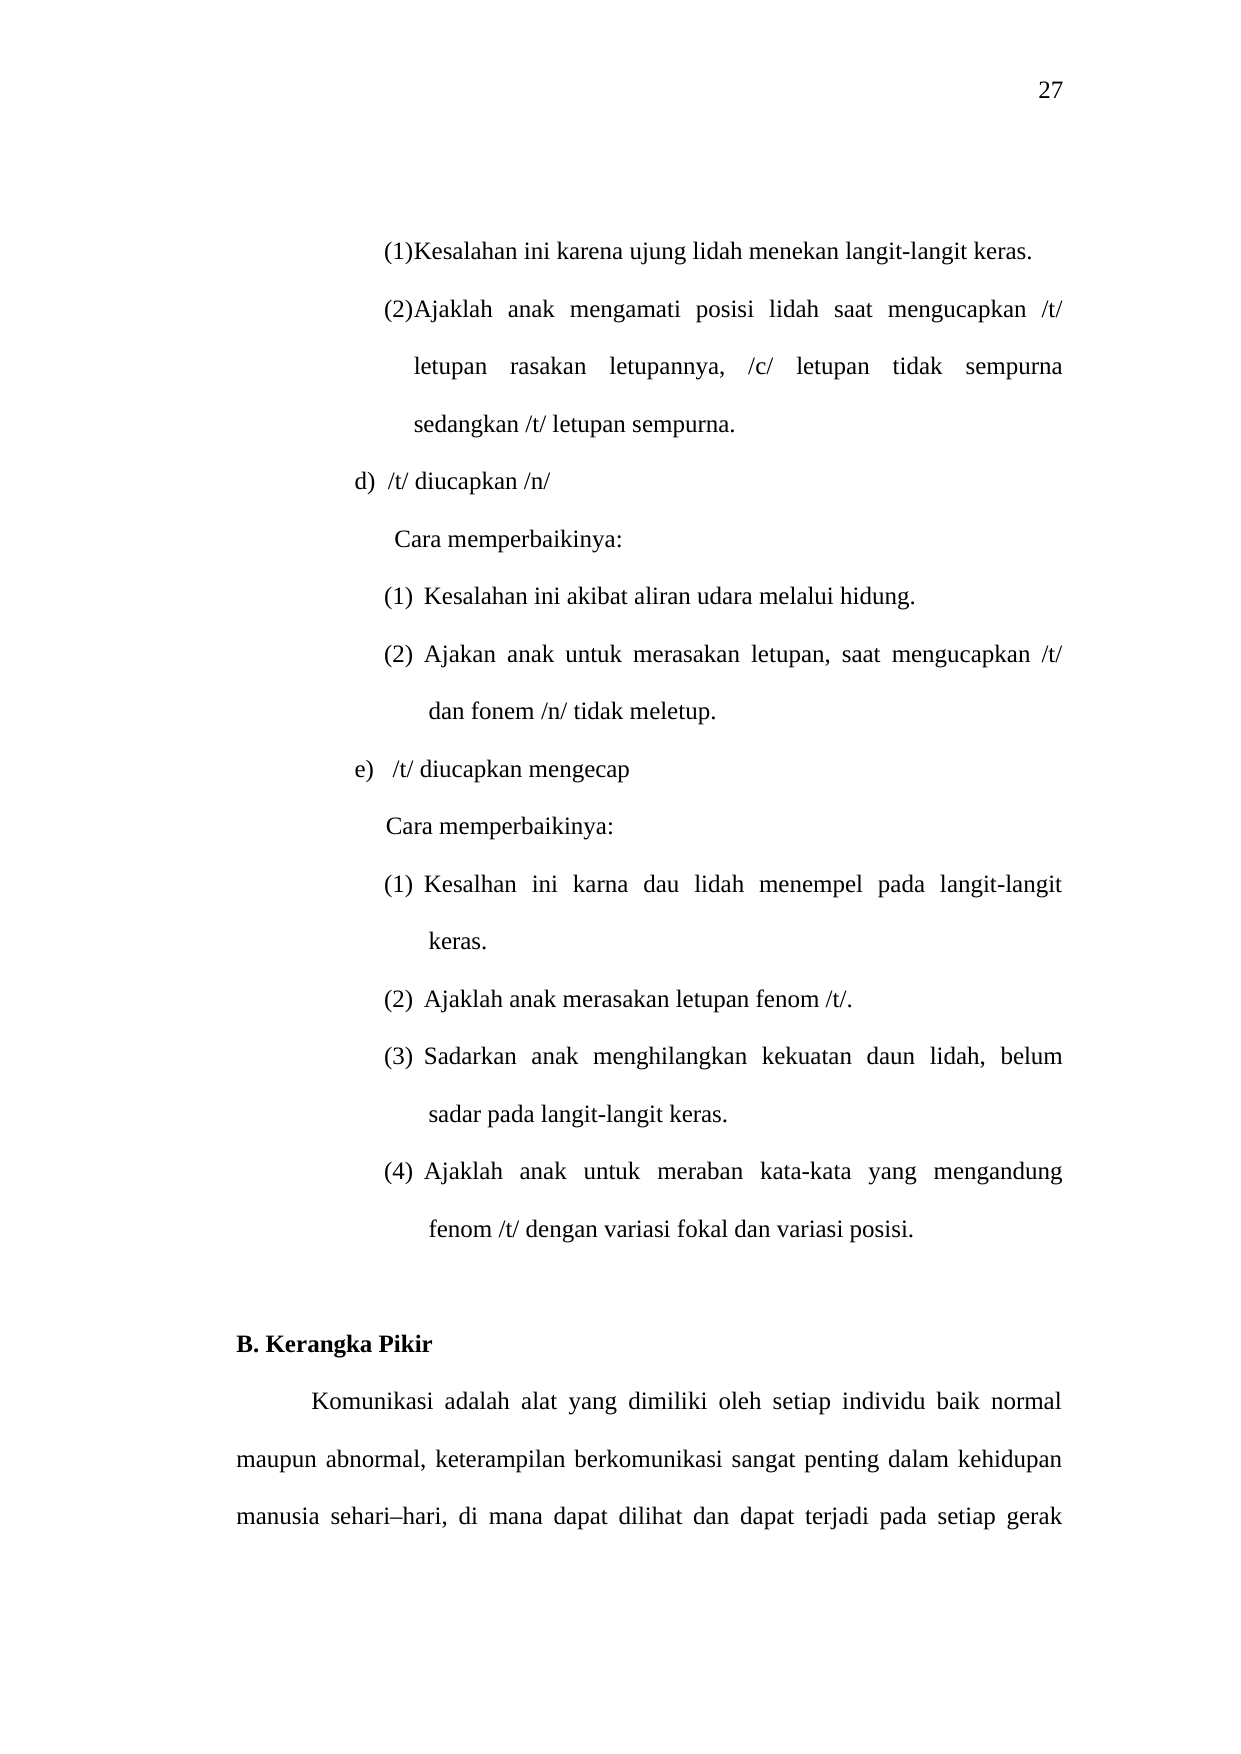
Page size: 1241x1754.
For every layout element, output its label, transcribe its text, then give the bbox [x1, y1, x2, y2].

list Kesalhan ini karna dau lidah menempel pada langit-langit keras. [384, 869, 1063, 955]
list Kesalahan ini akibat aliran udara melalui hidung. [384, 581, 1063, 610]
list Kesalahan ini karena ujung lidah menekan langit-langit keras. [384, 236, 1063, 265]
list Sadarkan anak menghilangkan kekuatan daun lidah, belum sadar pada langit-langit keras. [384, 1041, 1063, 1127]
text e) /t/ diucapkan mengecap [354, 754, 1063, 782]
list Ajaklah anak mengamati posisi lidah saat mengucapkan /t/ letupan rasakan letupannya, /c/ letupan tidak sempurna sedangkan /t/ letupan sempurna. [384, 294, 1063, 437]
list Ajaklah anak merasakan letupan fenom /t/. [384, 984, 1063, 1012]
text B. Kerangka Pikir [236, 1329, 1063, 1357]
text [236, 1386, 1063, 1530]
text Cara memperbaikinya: [354, 811, 1063, 840]
text Cara memperbaikinya: [369, 524, 1063, 552]
text d) /t/ diucapkan /n/ [354, 466, 1063, 495]
list Ajakan anak untuk merasakan letupan, saat mengucapkan /t/ dan fonem /n/ tidak meletup. [384, 639, 1063, 725]
list Ajaklah anak untuk meraban kata-kata yang mengandung fenom /t/ dengan variasi fokal dan variasi posisi. [384, 1156, 1063, 1242]
